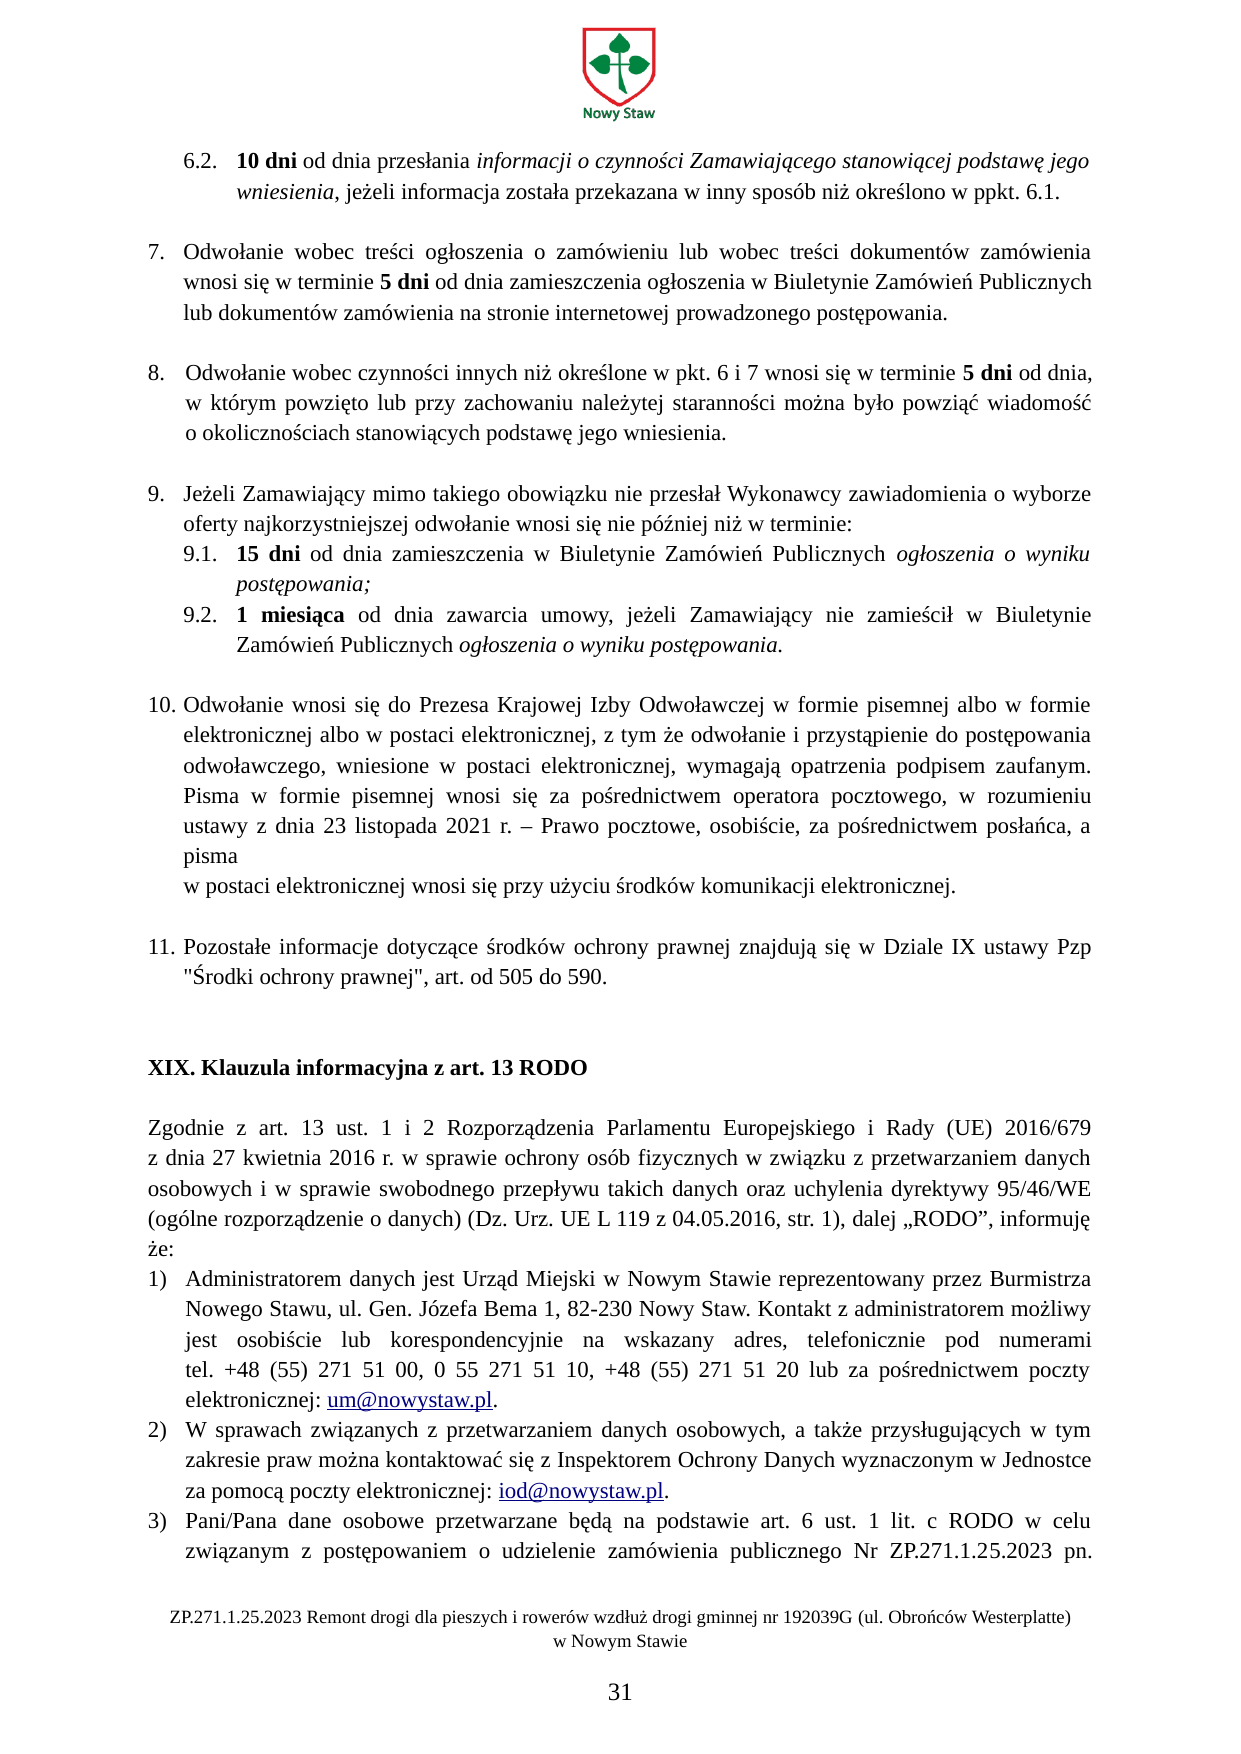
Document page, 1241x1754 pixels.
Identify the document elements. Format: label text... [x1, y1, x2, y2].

text 9.1. 15 dni od dnia zamieszczenia w Biuletynie Zamówień Publicznych ogłoszenia o wyniku postępowania; [183, 540, 1093, 597]
text 9. Jeżeli Zamawiający mimo takiego obowiązku nie przesłał Wykonawcy zawiadomienia o wyborze oferty najkorzystniejszej odwołanie wnosi się nie później niż w terminie: [148, 480, 1093, 536]
text 8. Odwołanie wobec czynności innych niż określone w pkt. 6 i 7 wnosi się w terminie 5 dni od dnia, w którym powzięto lub przy zachowaniu należytej staranności można było powziąć wiadomość o okolicznościach stanowiących podstawę jego wniesienia. [148, 359, 1093, 446]
picture [573, 23, 667, 124]
text 7. Odwołanie wobec treści ogłoszenia o zamówieniu lub wobec treści dokumentów zamówienia wnosi się w terminie 5 dni od dnia zamieszczenia ogłoszenia w Biuletynie Zamówień Publicznych lub dokumentów zamówienia na stronie internetowej prowadzonego postępowania. [148, 238, 1093, 325]
text 9.2. 1 miesiąca od dnia zawarcia umowy, jeżeli Zamawiający nie zamieścił w Biuletynie Zamówień Publicznych ogłoszenia o wyniku postępowania. [183, 601, 1093, 657]
list Administratorem danych jest Urząd Miejski w Nowym Stawie reprezentowany przez Burmistrza Nowego Stawu, ul. Gen. Józefa Bema 1, 82-230 Nowy Staw. Kontakt z administratorem możliwy jest osobiście lub korespondencyjnie na wskazany adres, telefonicznie pod numerami tel. +48 (55) 271 51 00, 0 55 271 51 10, +48 (55) 271 51 20 lub za pośrednictwem poczty elektronicznej: um@nowystaw.pl. [148, 1265, 1093, 1412]
text XIX. Klauzula informacyjna z art. 13 RODO [148, 1054, 1093, 1080]
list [148, 1507, 1093, 1563]
text 10. Odwołanie wnosi się do Prezesa Krajowej Izby Odwoławczej w formie pisemnej albo w formie elektronicznej albo w postaci elektronicznej, z tym że odwołanie i przystąpienie do postępowania odwoławczego, wniesione w postaci elektronicznej, wymagają opatrzenia podpisem zaufanym. Pisma w formie pisemnej wnosi się za pośrednictwem operatora pocztowego, w rozumieniu ustawy z dnia 23 listopada 2021 r. – Prawo pocztowe, osobiście, za pośrednictwem posłańca, a pisma w postaci elektronicznej wnosi się przy użyciu środków komunikacji elektronicznej. [148, 691, 1093, 899]
text Zgodnie z art. 13 ust. 1 i 2 Rozporządzenia Parlamentu Europejskiego i Rady (UE) 2016/679 z dnia 27 kwietnia 2016 r. w sprawie ochrony osób fizycznych w związku z przetwarzaniem danych osobowych i w sprawie swobodnego przepływu takich danych oraz uchylenia dyrektywy 95/46/WE (ogólne rozporządzenie o danych) (Dz. Urz. UE L 119 z 04.05.2016, str. 1), dalej „RODO”, informuję że: [148, 1114, 1093, 1261]
text 6.2. 10 dni od dnia przesłania informacji o czynności Zamawiającego stanowiącej podstawę jego wniesienia, jeżeli informacja została przekazana w inny sposób niż określono w ppkt. 6.1. [183, 148, 1093, 204]
text 11. Pozostałe informacje dotyczące środków ochrony prawnej znajdują się w Dziale IX ustawy Pzp "Środki ochrony prawnej", art. od 505 do 590. [148, 933, 1093, 989]
list W sprawach związanych z przetwarzaniem danych osobowych, a także przysługujących w tym zakresie praw można kontaktować się z Inspektorem Ochrony Danych wyznaczonym w Jednostce za pomocą poczty elektronicznej: iod@nowystaw.pl. [148, 1416, 1093, 1503]
